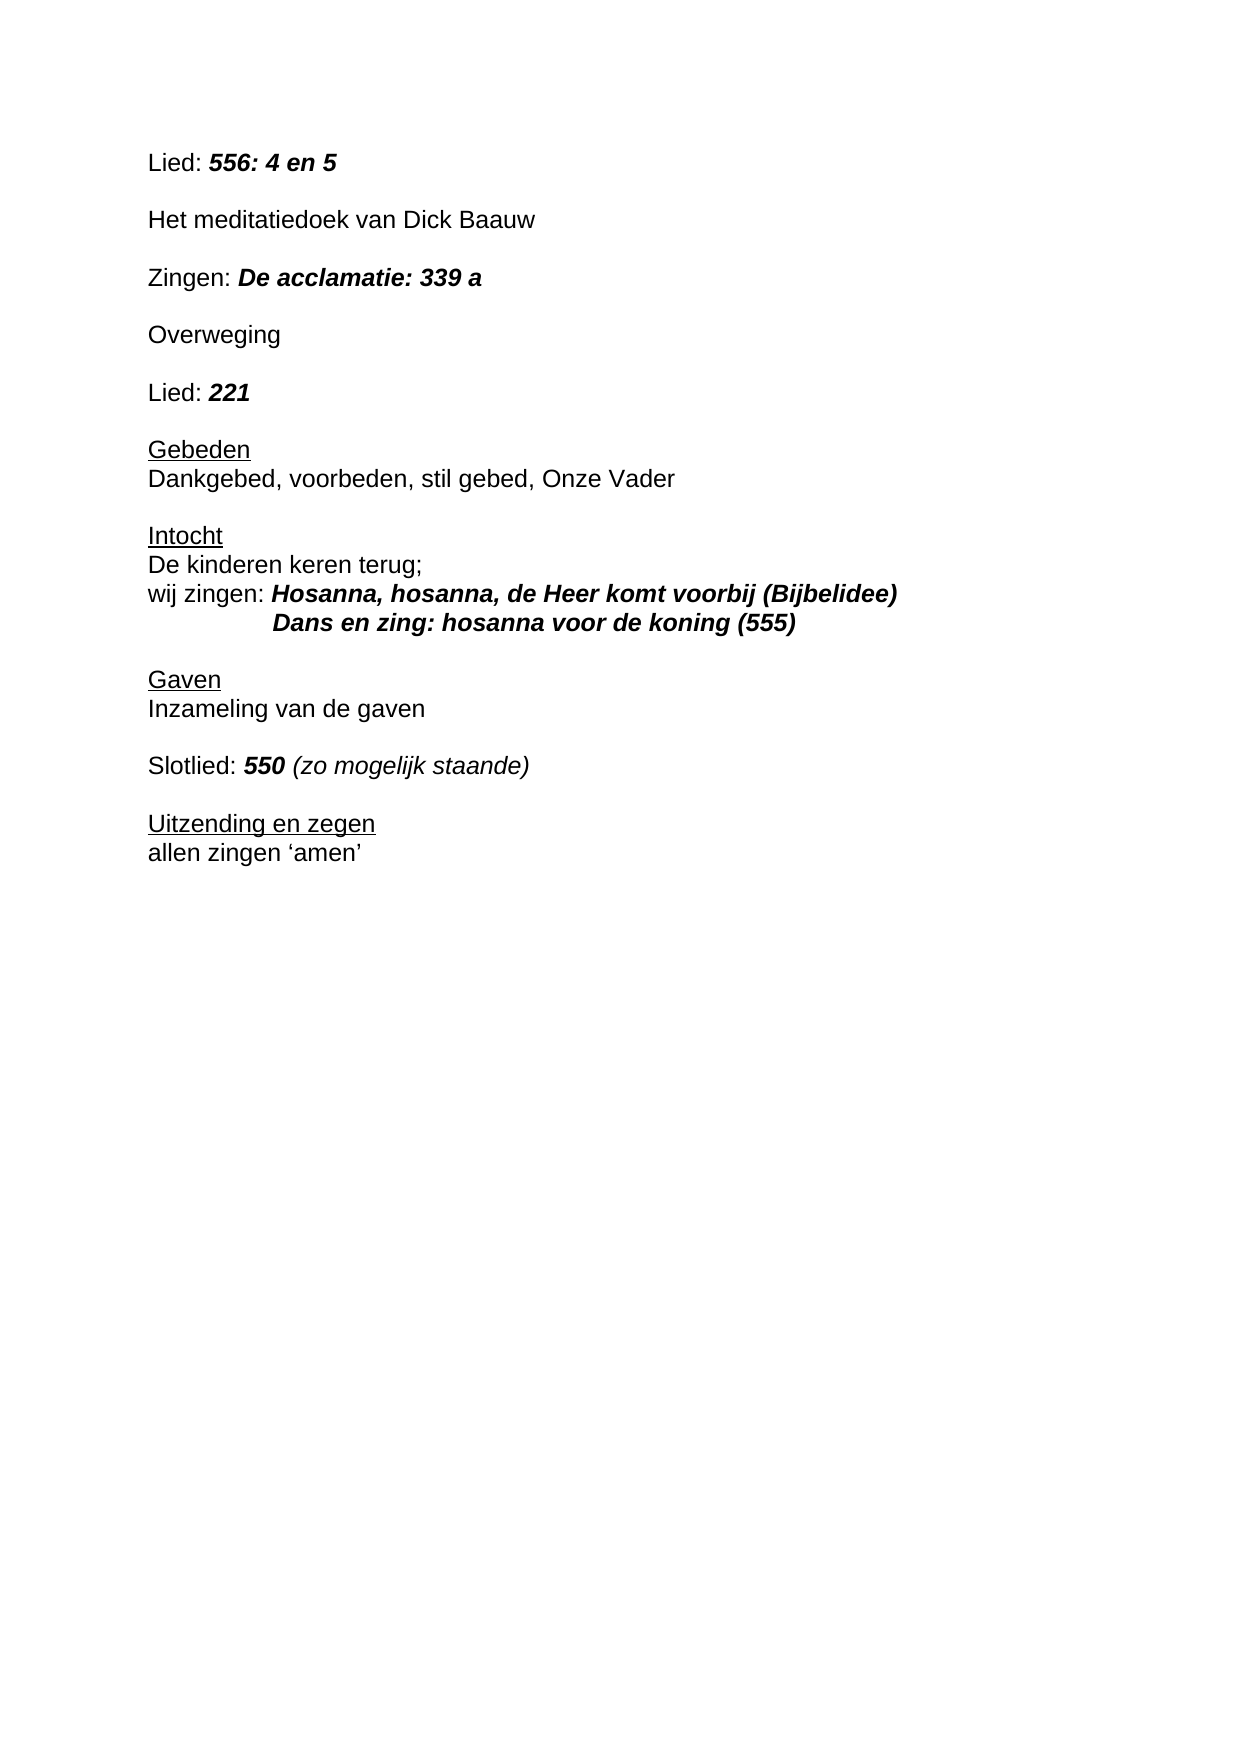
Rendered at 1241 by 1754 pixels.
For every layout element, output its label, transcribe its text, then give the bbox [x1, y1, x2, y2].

text allen zingen ‘amen’ [148, 838, 1093, 866]
text wij zingen: Hosanna, hosanna, de Heer komt voorbij (Bijbelidee) [148, 579, 1093, 608]
text Uitzending en zegen [148, 809, 1093, 838]
text Het meditatiedoek van Dick Baauw [148, 205, 1093, 234]
text Inzameling van de gaven [148, 694, 1093, 723]
text Overweging [148, 320, 1093, 349]
text Dankgebed, voorbeden, stil gebed, Onze Vader [148, 464, 1093, 493]
text Slotlied: 550 (zo mogelijk staande) [148, 751, 1093, 780]
text Gebeden [148, 435, 1093, 464]
text Intocht [148, 521, 1093, 550]
text Gaven [148, 665, 1093, 694]
text De kinderen keren terug; [148, 550, 1093, 579]
text Lied: 556: 4 en 5 [148, 148, 1093, 176]
text Zingen: De acclamatie: 339 a [148, 263, 1093, 291]
text Lied: 221 [148, 378, 1093, 406]
text Dans en zing: hosanna voor de koning (555) [148, 608, 1093, 636]
